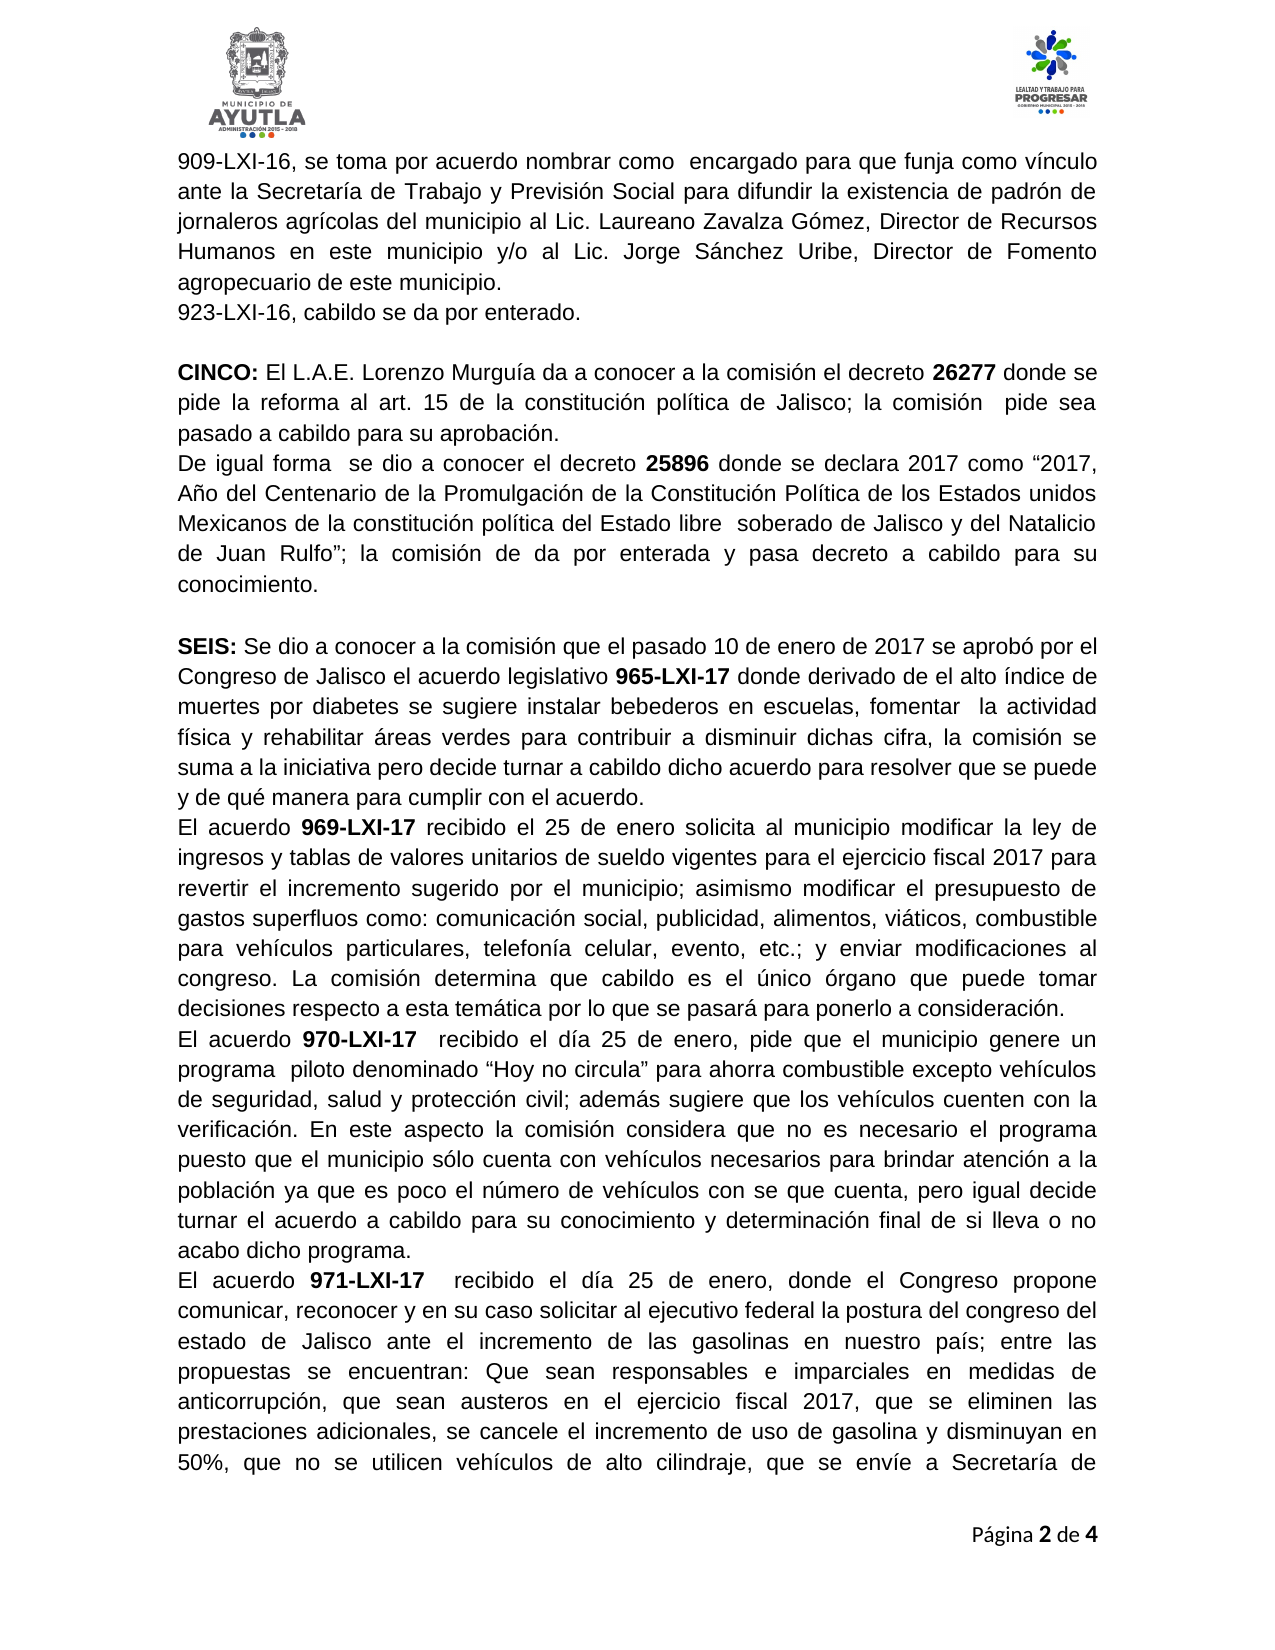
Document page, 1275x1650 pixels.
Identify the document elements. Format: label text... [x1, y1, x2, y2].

picture [208, 27, 306, 138]
text 909-LXI-16, se toma por acuerdo nombrar como encargado para que funja como vínculo ante la Secretaría de Trabajo y Previsión Social para difundir la existencia de padrón de jornaleros agrícolas del municipio al Lic. Laureano Zavalza Gómez, Director de Recursos Humanos en este municipio y/o al Lic. Jorge Sánchez Uribe, Director de Fomento agropecuario de este municipio. [177, 148, 1098, 295]
text CINCO: El L.A.E. Lorenzo Murguía da a conocer a la comisión el decreto 26277 donde se pide la reforma al art. 15 de la constitución política de Jalisco; la comisión pide sea pasado a cabildo para su aprobación. [177, 359, 1098, 446]
text SEIS: Se dio a conocer a la comisión que el pasado 10 de enero de 2017 se aprobó por el Congreso de Jalisco el acuerdo legislativo 965-LXI-17 donde derivado de el alto índice de muertes por diabetes se sugiere instalar bebederos en escuelas, fomentar la actividad física y rehabilitar áreas verdes para contribuir a disminuir dichas cifra, la comisión se suma a la iniciativa pero decide turnar a cabildo dicho acuerdo para resolver que se puede y de qué manera para cumplir con el acuerdo. [177, 633, 1098, 810]
text El acuerdo 969-LXI-17 recibido el 25 de enero solicita al municipio modificar la ley de ingresos y tablas de valores unitarios de sueldo vigentes para el ejercicio fiscal 2017 para revertir el incremento sugerido por el municipio; asimismo modificar el presupuesto de gastos superfluos como: comunicación social, publicidad, alimentos, viáticos, combustible para vehículos particulares, telefonía celular, evento, etc.; y enviar modificaciones al congreso. La comisión determina que cabildo es el único órgano que puede tomar decisiones respecto a esta temática por lo que se pasará para ponerlo a consideración. [177, 814, 1098, 1022]
text 923-LXI-16, cabildo se da por enterado. [177, 299, 1098, 325]
picture [1012, 26, 1091, 118]
text De igual forma se dio a conocer el decreto 25896 donde se declara 2017 como “2017, Año del Centenario de la Promulgación de la Constitución Política de los Estados unidos Mexicanos de la constitución política del Estado libre soberado de Jalisco y del Natalicio de Juan Rulfo”; la comisión de da por enterada y pasa decreto a cabildo para su conocimiento. [177, 450, 1098, 597]
text El acuerdo 970-LXI-17 recibido el día 25 de enero, pide que el municipio genere un programa piloto denominado “Hoy no circula” para ahorra combustible excepto vehículos de seguridad, salud y protección civil; además sugiere que los vehículos cuenten con la verificación. En este aspecto la comisión considera que no es necesario el programa puesto que el municipio sólo cuenta con vehículos necesarios para brindar atención a la población ya que es poco el número de vehículos con se que cuenta, pero igual decide turnar el acuerdo a cabildo para su conocimiento y determinación final de si lleva o no acabo dicho programa. [177, 1026, 1098, 1263]
